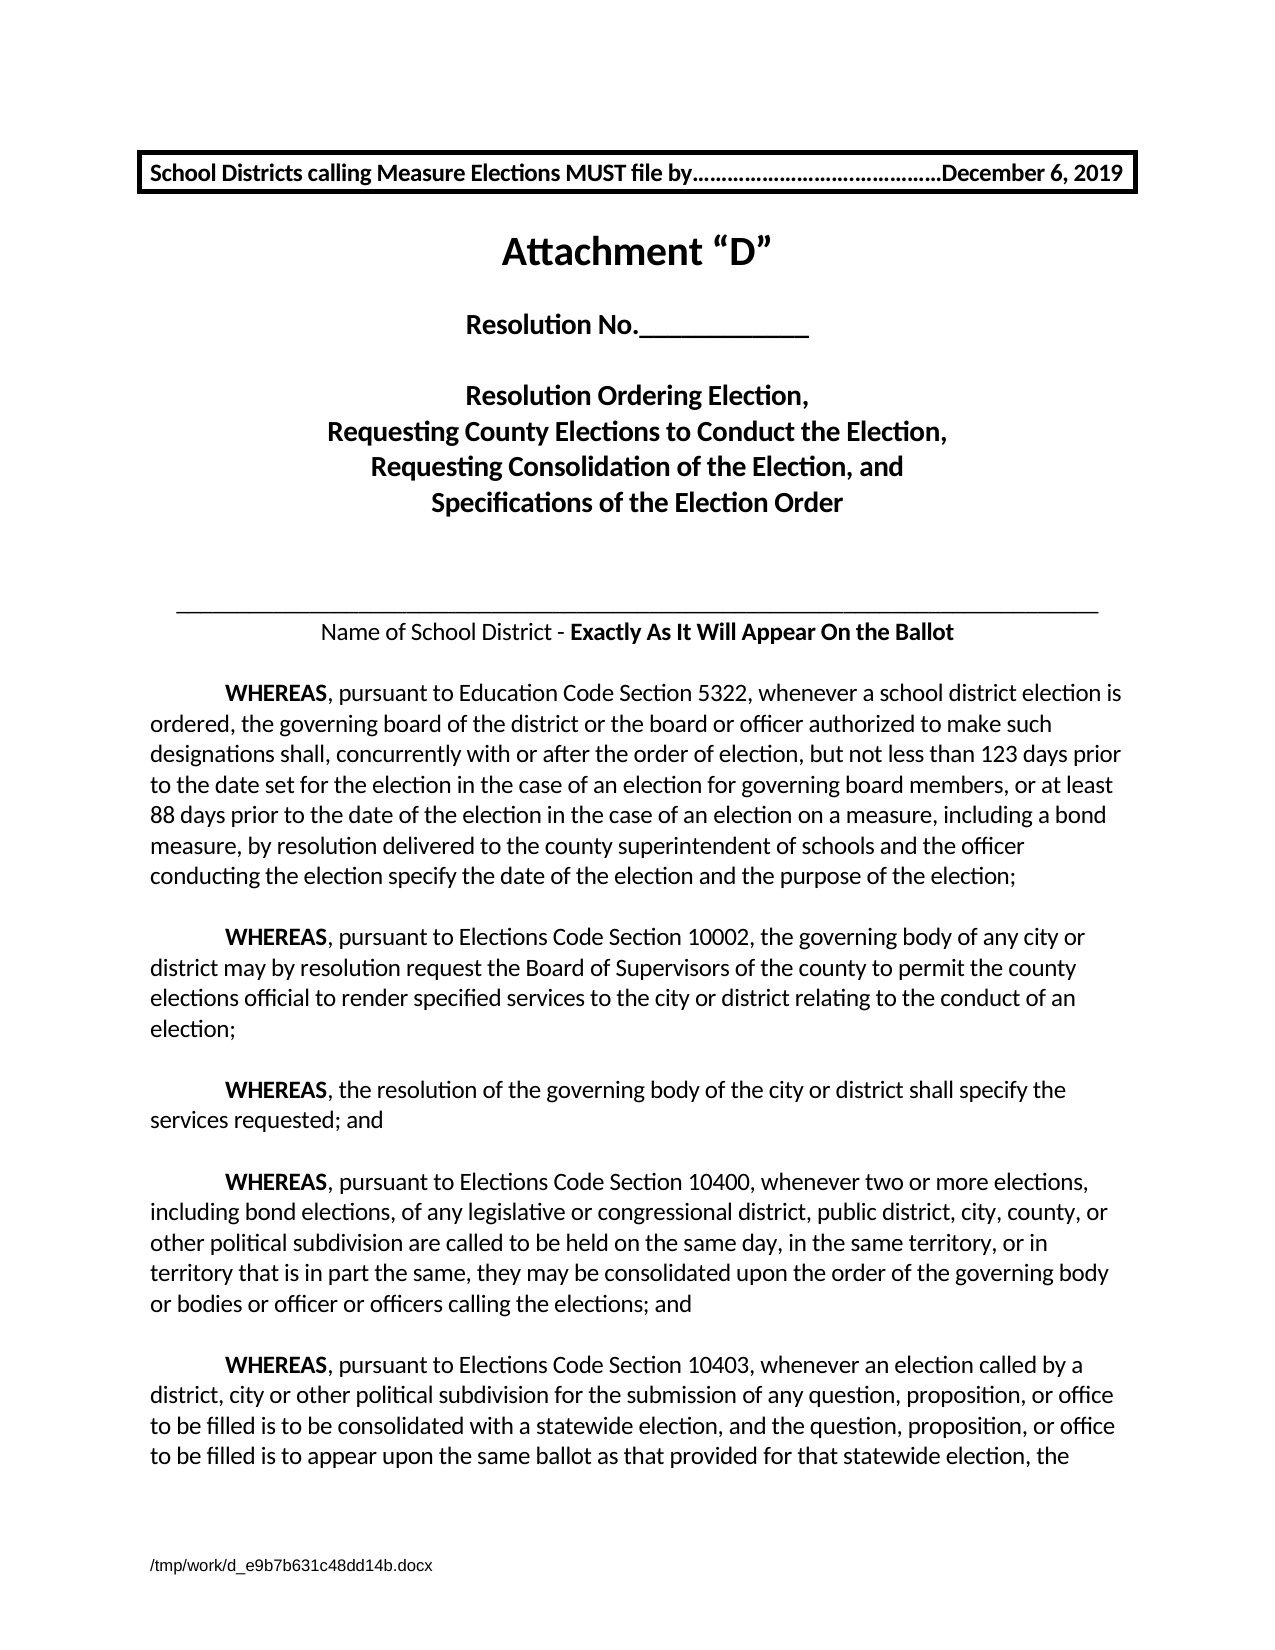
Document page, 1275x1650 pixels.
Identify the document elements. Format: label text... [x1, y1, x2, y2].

text Name of School District - Exactly As It Will Appear On the Ballot [150, 616, 1125, 647]
text WHEREAS, the resolution of the governing body of the city or district shall specify the services requested; and [150, 1074, 1125, 1135]
text Requesting County Elections to Conduct the Election, [150, 413, 1125, 448]
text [150, 1349, 1125, 1471]
text Requesting Consolidation of the Election, and [150, 448, 1125, 484]
text WHEREAS, pursuant to Education Code Section 5322, whenever a school district election is ordered, the governing board of the district or the board or officer authorized to make such designations shall, concurrently with or after the order of election, but not less than 123 days prior to the date set for the election in the case of an election for governing board members, or at least 88 days prior to the date of the election in the case of an election on a measure, including a bond measure, by resolution delivered to the county superintendent of schools and the officer conducting the election specify the date of the election and the purpose of the election; [150, 677, 1125, 891]
subtitle Attachment “D” [150, 224, 1125, 275]
text ____________________________________________________________________________ [150, 586, 1125, 616]
subtitle Resolution No.____________ [150, 306, 1125, 342]
text WHEREAS, pursuant to Elections Code Section 10400, whenever two or more elections, including bond elections, of any legislative or congressional district, public district, city, county, or other political subdivision are called to be held on the same day, in the same territory, or in territory that is in part the same, they may be consolidated upon the order of the governing body or bodies or officer or officers calling the elections; and [150, 1166, 1125, 1318]
text Specifications of the Election Order [150, 484, 1125, 520]
title School Districts calling Measure Elections MUST file by……………………….……………December 6, 2019 [142, 155, 1133, 189]
text WHEREAS, pursuant to Elections Code Section 10002, the governing body of any city or district may by resolution request the Board of Supervisors of the county to permit the county elections official to render specified services to the city or district relating to the conduct of an election; [150, 922, 1125, 1044]
text Resolution Ordering Election, [150, 377, 1125, 413]
